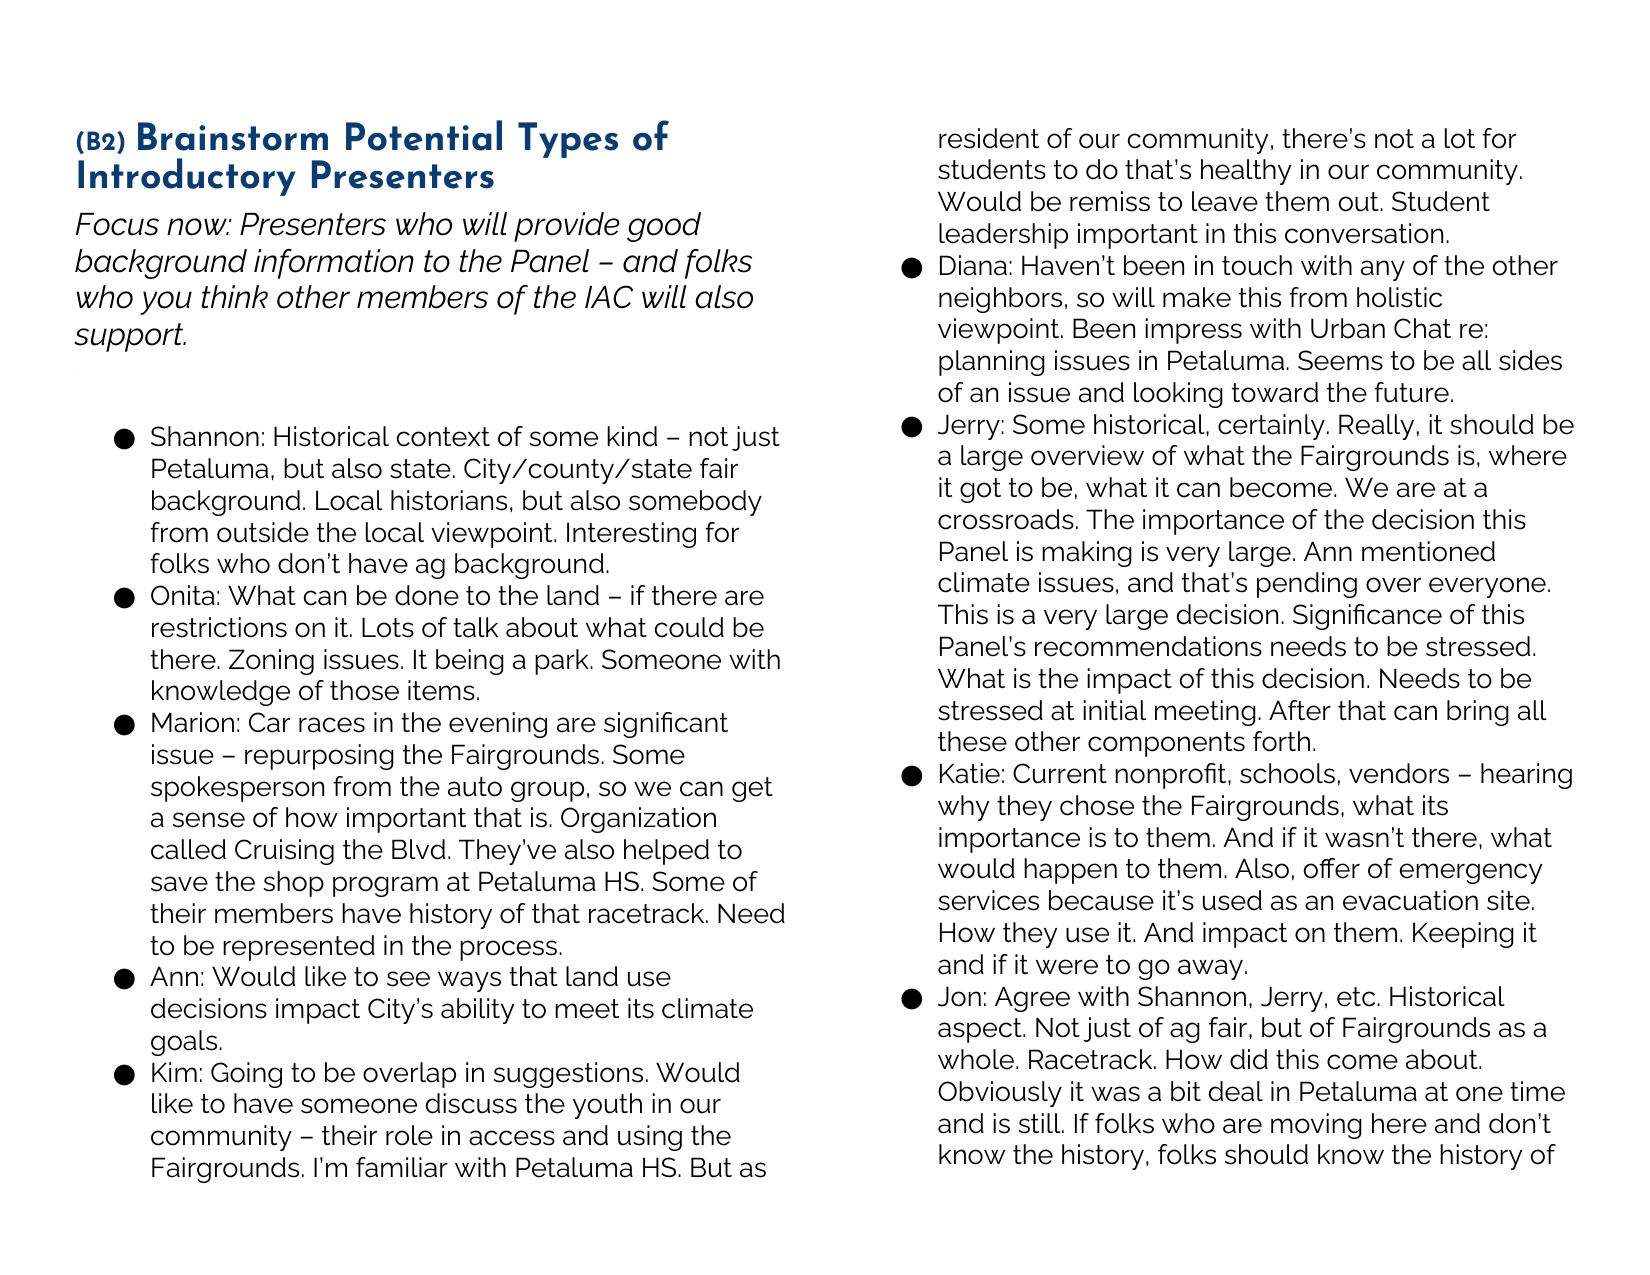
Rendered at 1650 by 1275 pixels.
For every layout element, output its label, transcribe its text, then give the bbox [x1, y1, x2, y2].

list Kim: Going to be overlap in suggestions. Would like to have someone discuss the youth in our community – their role in access and using the Fairgrounds. I’m familiar with Petaluma HS. But as resident of our community, there’s not a lot for students to do that’s healthy in our community. Would be remiss to leave them out. Student leadership important in this conversation. [900, 123, 1575, 250]
list Jerry: Some historical, certainly. Really, it should be a large overview of what the Fairgrounds is, where it got to be, what it can become. We are at a crossroads. The importance of the decision this Panel is making is very large. Ann mentioned climate issues, and that’s pending over everyone. This is a very large decision. Significance of this Panel’s recommendations needs to be stressed. What is the impact of this decision. Needs to be stressed at initial meeting. After that can bring all these other components forth. [900, 409, 1575, 758]
list Diana: Haven’t been in touch with any of the other neighbors, so will make this from holistic viewpoint. Been impress with Urban Chat re: planning issues in Petaluma. Seems to be all sides of an issue and looking toward the future. [900, 250, 1575, 409]
list Shannon: Historical context of some kind – not just Petaluma, but also state. City/county/state fair background. Local historians, but also somebody from outside the local viewpoint. Interesting for folks who don’t have ag background. [112, 421, 787, 580]
list Kim: Going to be overlap in suggestions. Would like to have someone discuss the youth in our community – their role in access and using the Fairgrounds. I’m familiar with Petaluma HS. But as resident of our community, there’s not a lot for students to do that’s healthy in our community. Would be remiss to leave them out. Student leadership important in this conversation. [112, 1057, 787, 1184]
list Onita: What can be done to the land – if there are restrictions on it. Lots of talk about what could be there. Zoning issues. It being a park. Someone with knowledge of those items. [112, 580, 787, 707]
list Ann: Would like to see ways that land use decisions impact City’s ability to meet its climate goals. [112, 961, 787, 1057]
list Katie: Current nonprofit, schools, vendors – hearing why they chose the Fairgrounds, what its importance is to them. And if it wasn’t there, what would happen to them. Also, offer of emergency services because it’s used as an evacuation site. How they use it. And impact on them. Keeping it and if it were to go away. [900, 758, 1575, 981]
list Marion: Car races in the evening are significant issue – repurposing the Fairgrounds. Some spokesperson from the auto group, so we can get a sense of how important that is. Organization called Cruising the Blvd. They’ve also helped to save the shop program at Petaluma HS. Some of their members have history of that racetrack. Need to be represented in the process. [112, 707, 787, 961]
subtitle (B2) Brainstorm Potential Types of Introductory Presenters [75, 123, 787, 198]
text Focus now: Presenters who will provide good background information to the Panel – and folks who you think other members of the IAC will also support. [75, 206, 787, 353]
